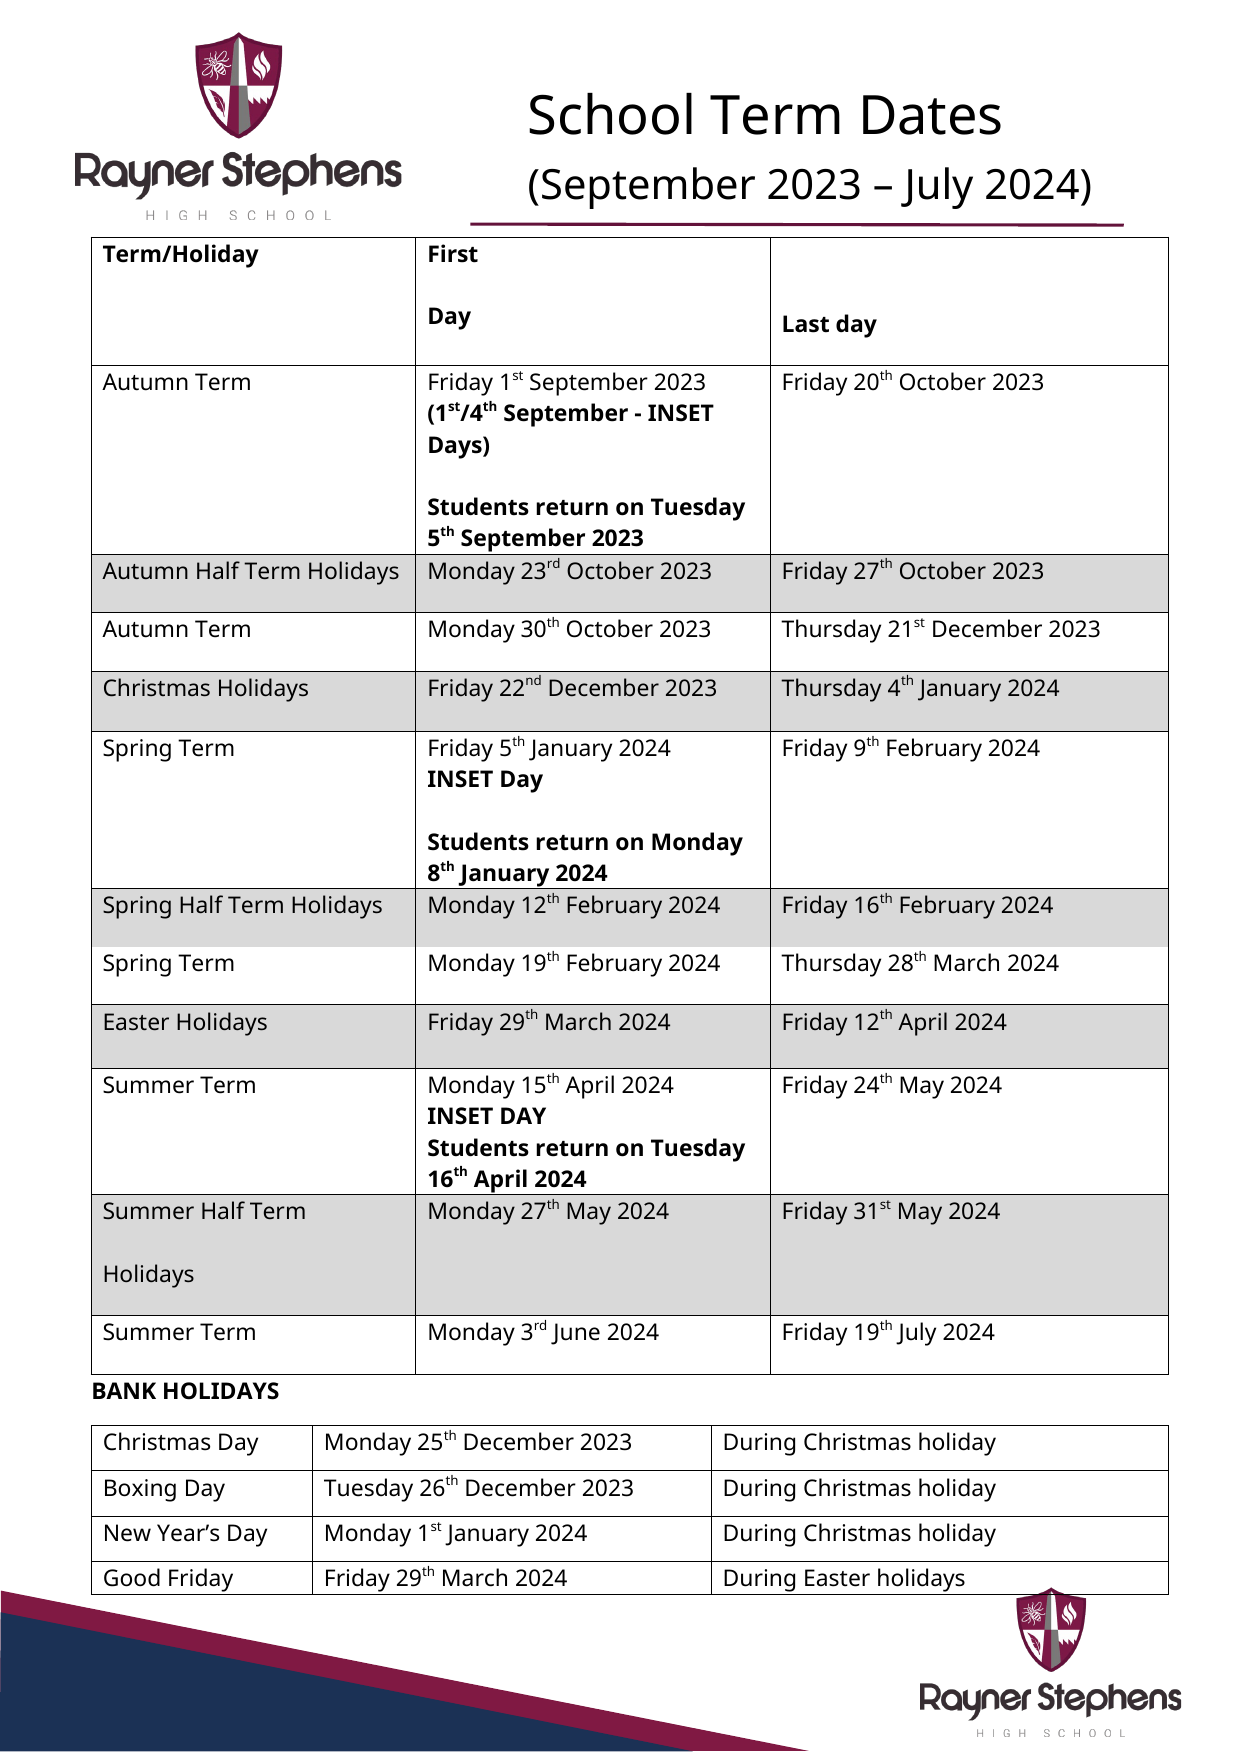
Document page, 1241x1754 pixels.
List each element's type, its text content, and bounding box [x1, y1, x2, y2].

table_cell Monday 12th February 2024 [416, 889, 770, 947]
table_header During Christmas holiday [712, 1426, 1168, 1470]
table_cell During Christmas holiday [712, 1517, 1168, 1561]
picture [75, 32, 402, 220]
table_cell Friday 31st May 2024 [771, 1195, 1168, 1315]
table_cell Thursday 21st December 2023 [771, 613, 1168, 671]
table_cell New Year’s Day [92, 1517, 312, 1561]
table_cell Spring Term [92, 947, 415, 1004]
table_cell Boxing Day [92, 1471, 312, 1516]
table_cell Friday 20th October 2023 [771, 366, 1168, 554]
picture [920, 1587, 1182, 1737]
table_cell Friday 1st September 2023 (1st/4th September - INSET Days) Students return on Tuesday 5th September 2023 [416, 366, 770, 554]
table_cell Good Friday [92, 1562, 312, 1593]
table_cell Monday 19th February 2024 [416, 947, 770, 1004]
table_cell Friday 16th February 2024 [771, 889, 1168, 947]
table_cell Spring Half Term Holidays [92, 889, 415, 947]
table_cell Monday 30th October 2023 [416, 613, 770, 671]
table_cell Monday 27th May 2024 [416, 1195, 770, 1315]
table_cell Autumn Term [92, 366, 415, 554]
table_header Monday 25th December 2023 [313, 1426, 711, 1470]
table_cell Monday 23rd October 2023 [416, 555, 770, 612]
table_cell Friday 9th February 2024 [771, 732, 1168, 888]
table_cell Monday 15th April 2024 INSET DAY Students return on Tuesday 16th April 2024 [416, 1069, 770, 1194]
table_cell Summer Term [92, 1069, 415, 1194]
table_cell Summer Term [92, 1316, 415, 1373]
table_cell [313, 1562, 711, 1593]
table_cell Friday 5th January 2024 INSET Day Students return on Monday 8th January 2024 [416, 732, 770, 888]
table_cell During Christmas holiday [712, 1471, 1168, 1516]
table_cell Easter Holidays [92, 1005, 415, 1068]
table_cell Thursday 28th March 2024 [771, 947, 1168, 1004]
table_cell Friday 27th October 2023 [771, 555, 1168, 612]
table_cell Spring Term [92, 732, 415, 888]
table_header Christmas Day [92, 1426, 312, 1470]
table_cell Autumn Term [92, 613, 415, 671]
table_cell Summer Half Term Holidays [92, 1195, 415, 1315]
table_cell Monday 3rd June 2024 [416, 1316, 770, 1373]
table_cell Friday 24th May 2024 [771, 1069, 1168, 1194]
table_cell Friday 22nd December 2023 [416, 672, 770, 731]
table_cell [712, 1562, 1168, 1593]
table_cell Friday 12th April 2024 [771, 1005, 1168, 1068]
table_cell Tuesday 26th December 2023 [313, 1471, 711, 1516]
table_cell Friday 19th July 2024 [771, 1316, 1168, 1373]
table_cell Friday 29th March 2024 [416, 1005, 770, 1068]
table_header Term/Holiday [92, 238, 415, 365]
table_cell Christmas Holidays [92, 672, 415, 731]
table_cell Autumn Half Term Holidays [92, 555, 415, 612]
table_cell Monday 1st January 2024 [313, 1517, 711, 1561]
text BANK HOLIDAYS [91, 1375, 1090, 1406]
table_header First Day [416, 238, 770, 365]
table_header Last day [771, 238, 1168, 365]
table_cell Thursday 4th January 2024 [771, 672, 1168, 731]
